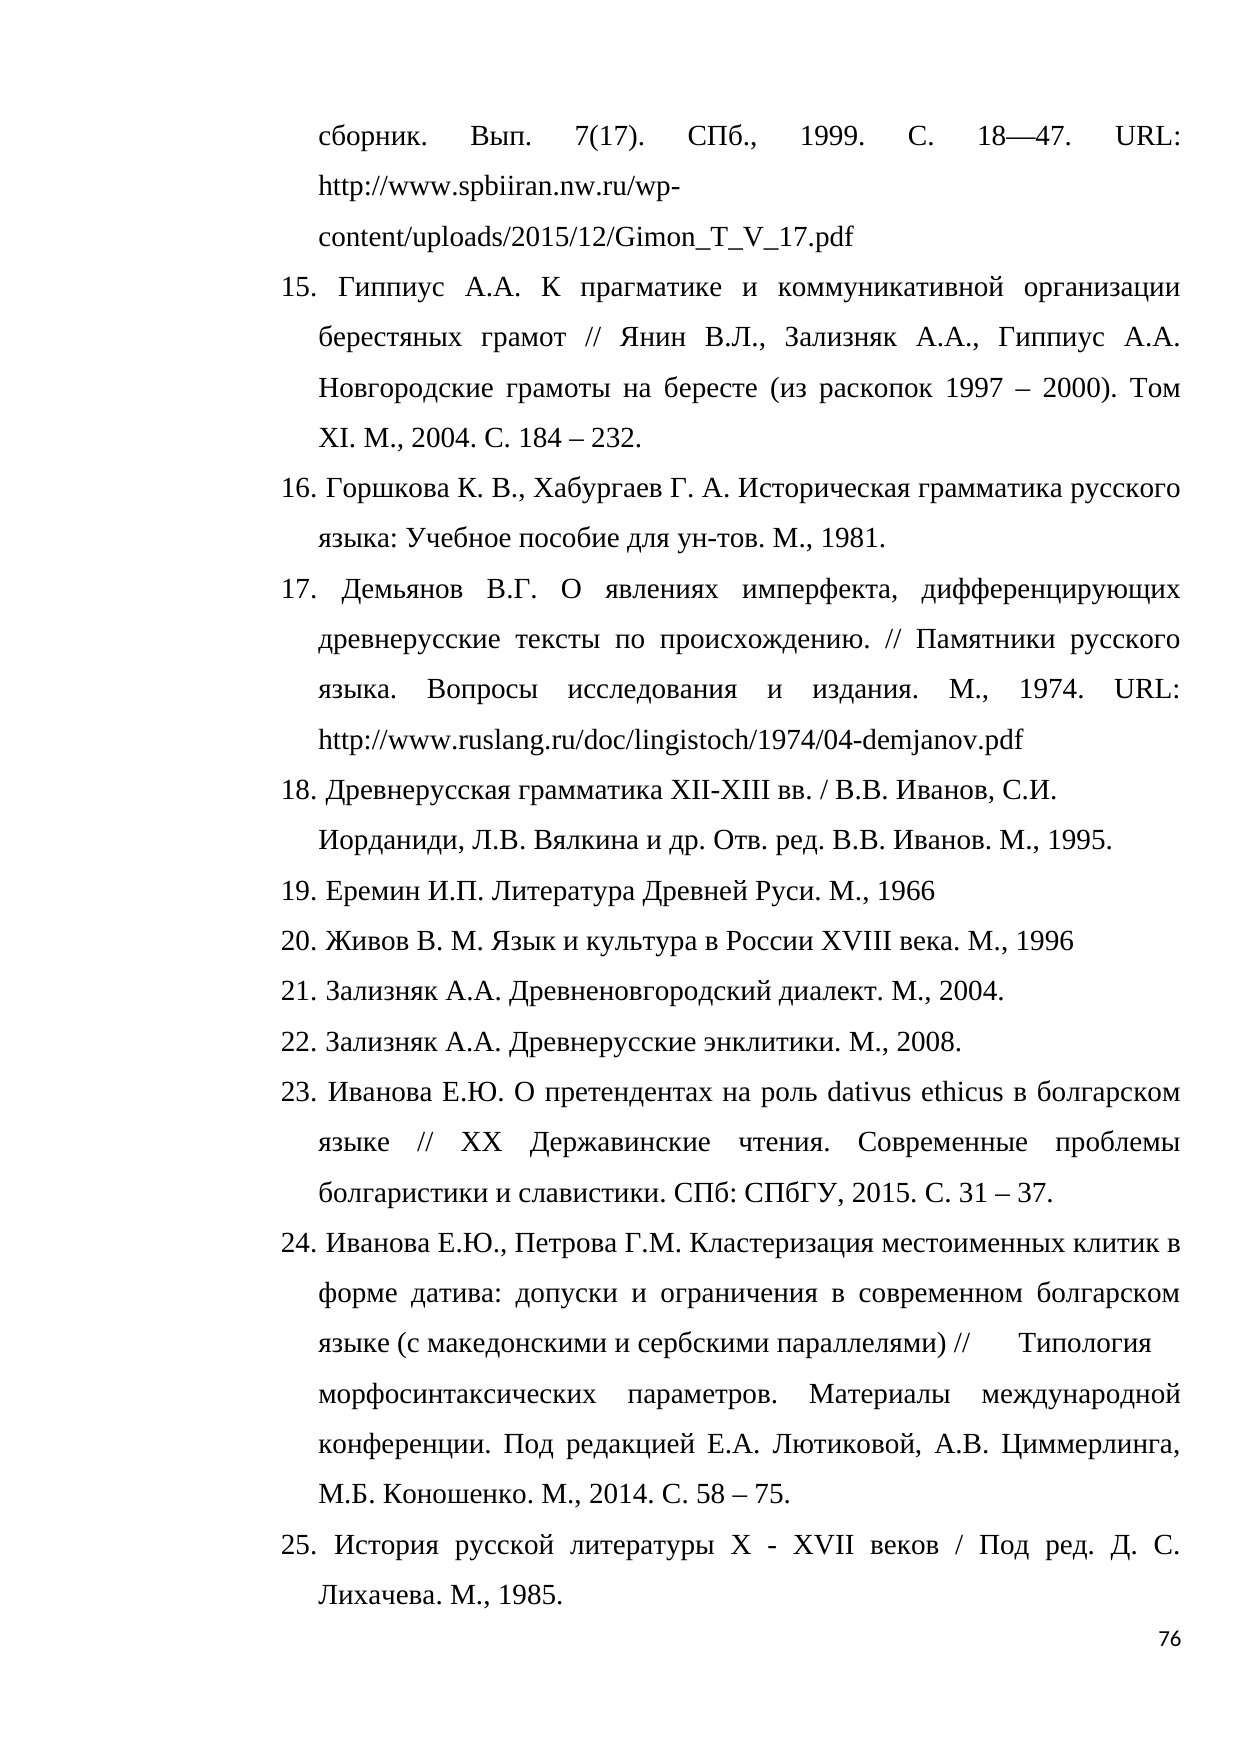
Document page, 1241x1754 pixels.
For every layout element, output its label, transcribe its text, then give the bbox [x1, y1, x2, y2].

list Зализняк А.А. Древнерусские энклитики. М., 2008. [281, 1024, 1181, 1057]
list Зализняк А.А. Древненовгородский диалект. М., 2004. [281, 973, 1181, 1007]
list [281, 118, 1181, 252]
list Древнерусская грамматика XII-XIII вв. / В.В. Иванов, С.И. Иорданиди, Л.В. Вялкина и др. Отв. ред. В.В. Иванов. М., 1995. [281, 772, 1181, 856]
list Демьянов В.Г. О явлениях имперфекта, дифференцирующих древнерусские тексты по происхождению. // Памятники русского языка. Вопросы исследования и издания. М., 1974. URL: http://www.ruslang.ru/doc/lingistoch/1974/04-demjanov.pdf [281, 571, 1181, 755]
list История русской литературы X - XVII веков / Под ред. Д. С. Лихачева. М., 1985. [281, 1527, 1181, 1611]
list Еремин И.П. Литература Древней Руси. М., 1966 [281, 873, 1181, 906]
list Иванова Е.Ю., Петрова Г.М. Кластеризация местоименных клитик в форме датива: допуски и ограничения в современном болгарском языке (с македонскими и сербскими параллелями) // Типология морфосинтаксических параметров. Материалы международной конференции. Под редакцией Е.А. Лютиковой, А.В. Циммерлинга, М.Б. Коношенко. М., 2014. С. 58 – 75. [281, 1225, 1181, 1510]
list Живов В. М. Язык и культура в России ХVІІІ века. М., 1996 [281, 923, 1181, 957]
list Гиппиус А.А. К прагматике и коммуникативной организации берестяных грамот // Янин В.Л., Зализняк А.А., Гиппиус А.А. Новгородские грамоты на бересте (из раскопок 1997 – 2000). Том XI. М., 2004. С. 184 – 232. [281, 269, 1181, 453]
list Иванова Е.Ю. О претендентах на роль dativus ethicus в болгарском языке // XX Державинские чтения. Современные проблемы болгаристики и славистики. СПб: СПбГУ, 2015. С. 31 – 37. [281, 1074, 1181, 1208]
list Горшкова К. В., Хабургаев Г. А. Историческая грамматика русского языка: Учебное пособие для ун-тов. М., 1981. [281, 470, 1181, 554]
